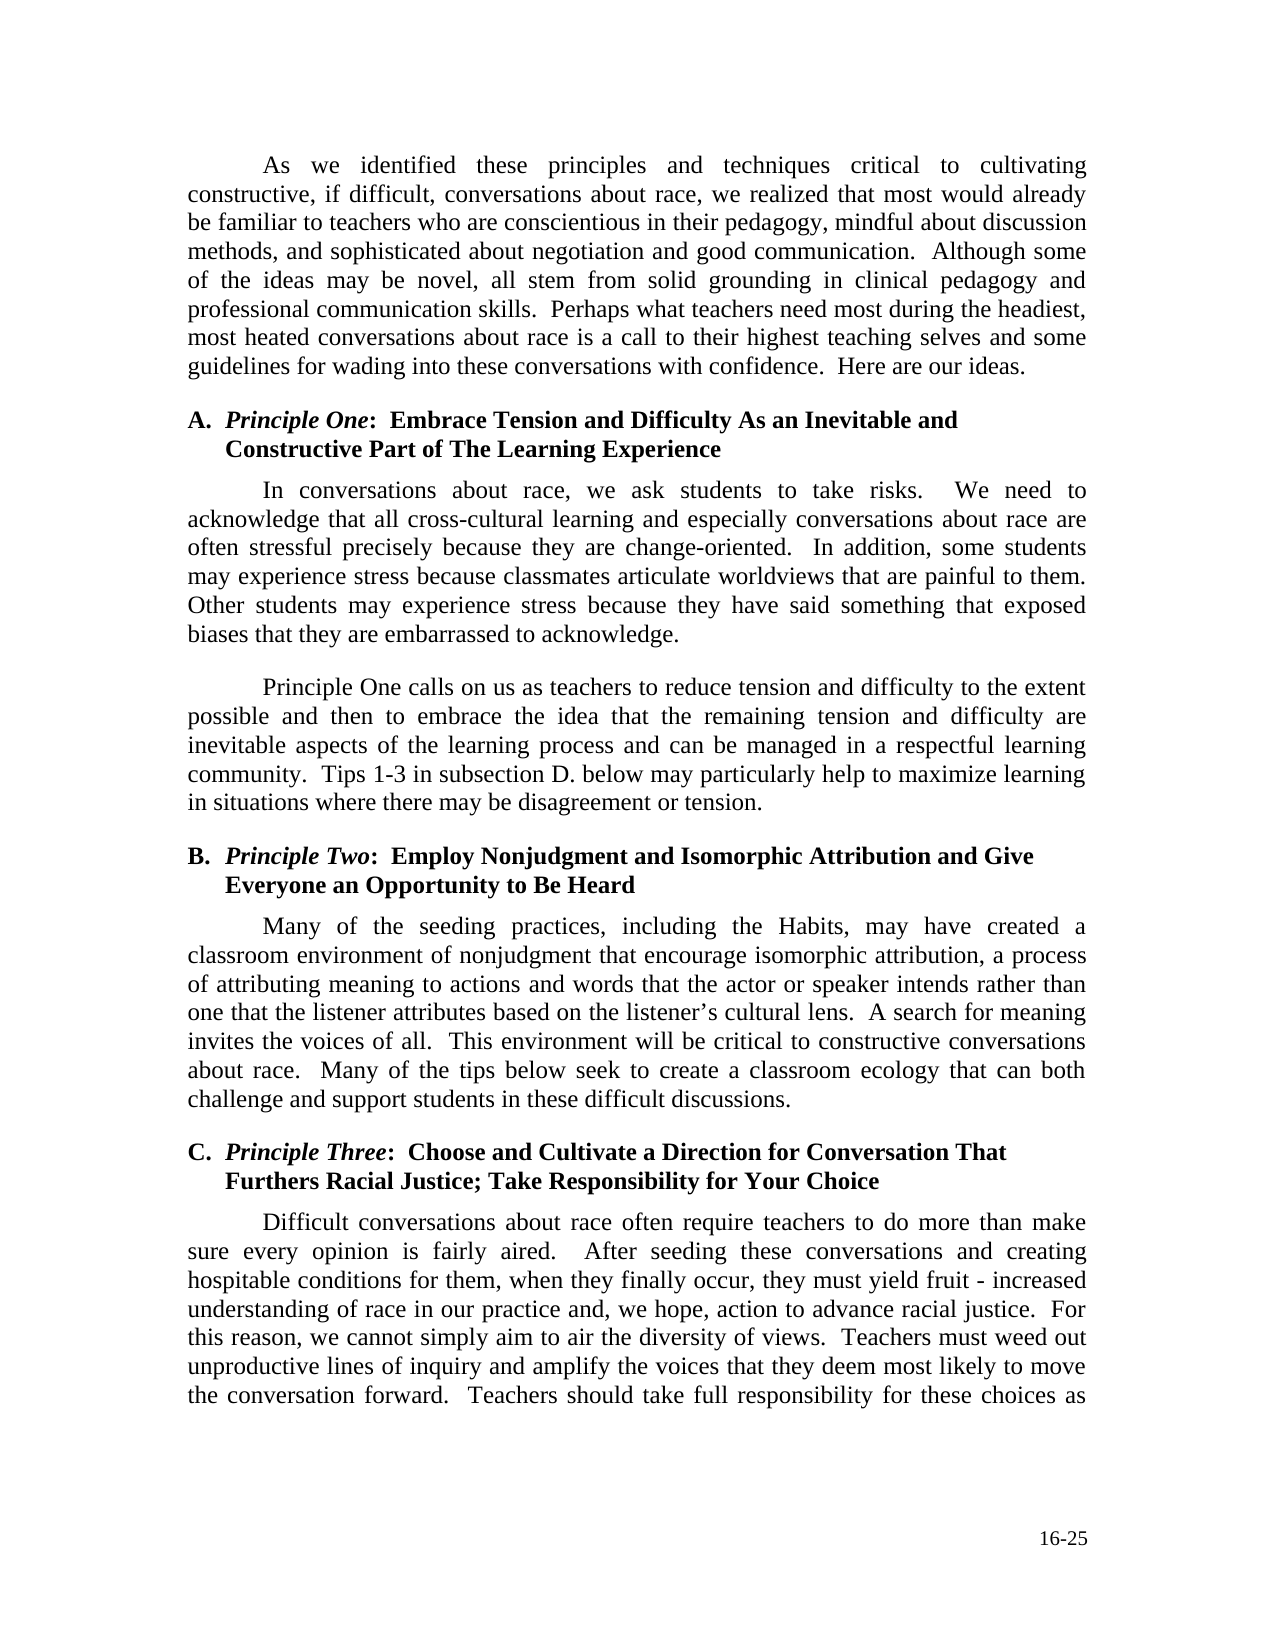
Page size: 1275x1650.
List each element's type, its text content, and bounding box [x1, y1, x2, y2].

text C. Principle Three: Choose and Cultivate a Direction for Conversation That Furthers Racial Justice; Take Responsibility for Your Choice [187, 1137, 1087, 1195]
text In conversations about race, we ask students to take risks. We need to acknowledge that all cross-cultural learning and especially conversations about race are often stressful precisely because they are change-oriented. In addition, some students may experience stress because classmates articulate worldviews that are painful to them. Other students may experience stress because they have said something that exposed biases that they are embarrassed to acknowledge. [187, 475, 1087, 647]
text B. Principle Two: Employ Nonjudgment and Isomorphic Attribution and Give Everyone an Opportunity to Be Heard [187, 841, 1087, 899]
text As we identified these principles and techniques critical to cultivating constructive, if difficult, conversations about race, we realized that most would already be familiar to teachers who are conscientious in their pedagogy, mindful about discussion methods, and sophisticated about negotiation and good communication. Although some of the ideas may be novel, all stem from solid grounding in clinical pedagogy and professional communication skills. Perhaps what teachers need most during the headiest, most heated conversations about race is a call to their highest teaching selves and some guidelines for wading into these conversations with confidence. Here are our ideas. [187, 150, 1087, 380]
text A. Principle One: Embrace Tension and Difficulty As an Inevitable and Constructive Part of The Learning Experience [187, 405, 1087, 462]
text Principle One calls on us as teachers to reduce tension and difficulty to the extent possible and then to embrace the idea that the remaining tension and difficulty are inevitable aspects of the learning process and can be managed in a respectful learning community. Tips 1-3 in subsection D. below may particularly help to maximize learning in situations where there may be disagreement or tension. [187, 672, 1087, 816]
text Many of the seeding practices, including the Habits, may have created a classroom environment of nonjudgment that encourage isomorphic attribution, a process of attributing meaning to actions and words that the actor or speaker intends rather than one that the listener attributes based on the listener’s cultural lens. A search for meaning invites the voices of all. This environment will be critical to constructive conversations about race. Many of the tips below seek to create a classroom ecology that can both challenge and support students in these difficult discussions. [187, 911, 1087, 1112]
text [187, 1207, 1087, 1409]
